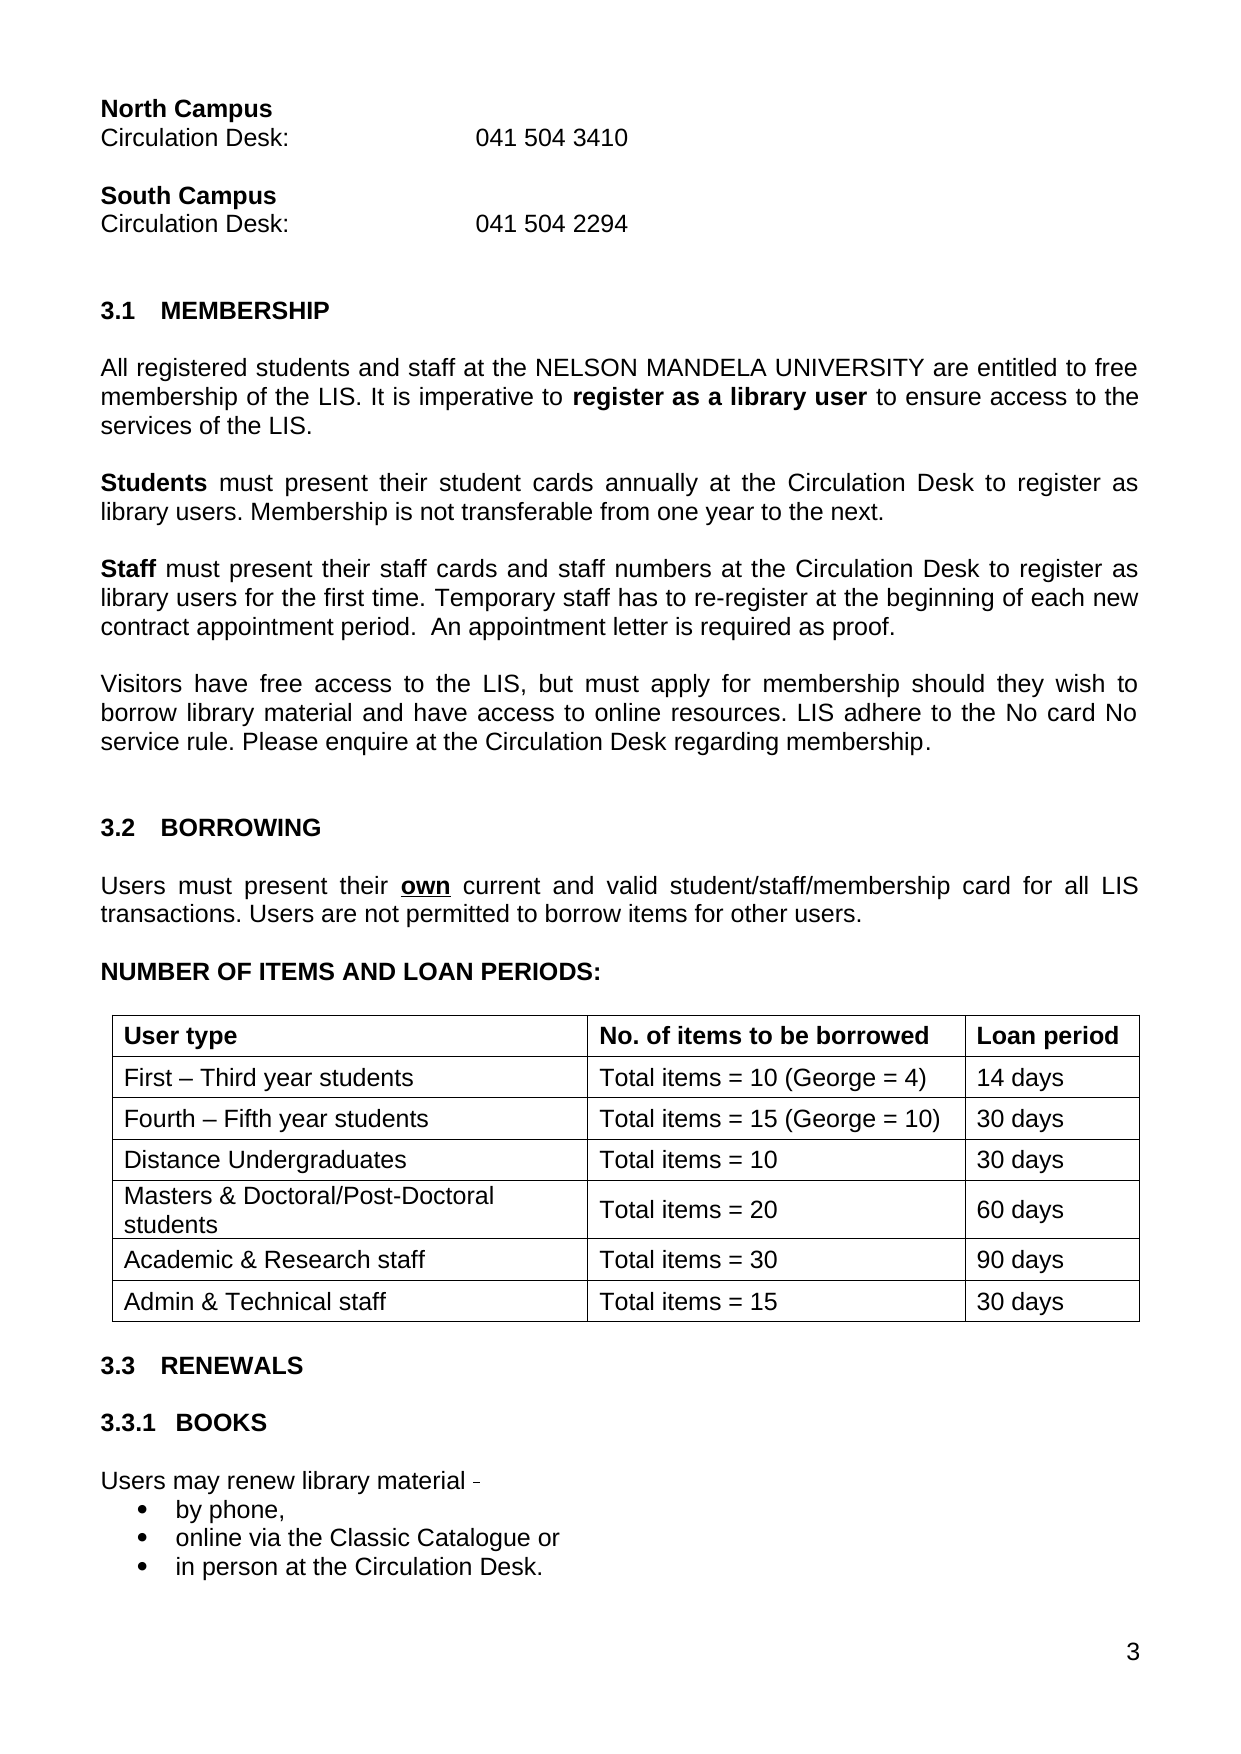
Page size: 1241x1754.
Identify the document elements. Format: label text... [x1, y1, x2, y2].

table_cell Total items = 15 (George = 10) [588, 1098, 965, 1138]
table_cell 30 days [966, 1098, 1139, 1138]
text Students must present their student cards annually at the Circulation Desk to register as library users. Membership is not transferable from one year to the next. [100, 468, 1140, 526]
subtitle RENEWALS [100, 1351, 1140, 1379]
list in person at the Circulation Desk. [138, 1552, 1140, 1581]
table_cell Total items = 30 [588, 1239, 965, 1280]
table_header No. of items to be borrowed [588, 1016, 965, 1056]
text NUMBER OF ITEMS AND LOAN PERIODS: [100, 957, 1140, 986]
table_cell Total items = 20 [588, 1181, 965, 1238]
text Visitors have free access to the LIS, but must apply for membership should they wish to borrow library material and have access to online resources. LIS adhere to the No card No service rule. Please enquire at the Circulation Desk regarding membership. [100, 669, 1140, 756]
table_cell Admin & Technical staff [113, 1281, 587, 1321]
table_header User type [113, 1016, 587, 1056]
table_cell 30 days [966, 1281, 1139, 1321]
text Users must present their own current and valid student/staff/membership card for all LIS transactions. Users are not permitted to borrow items for other users. [100, 871, 1140, 928]
text All registered students and staff at the NELSON MANDELA UNIVERSITY are entitled to free membership of the LIS. It is imperative to register as a library user to ensure access to the services of the LIS. [100, 353, 1140, 439]
table_cell Masters & Doctoral/Post-Doctoral students [113, 1181, 587, 1238]
table_cell Total items = 10 (George = 4) [588, 1057, 965, 1097]
text North Campus [100, 94, 1140, 123]
text Users may renew library material [100, 1466, 1140, 1494]
table_cell 60 days [966, 1181, 1139, 1238]
list by phone, [138, 1494, 1140, 1523]
table_cell Total items = 10 [588, 1140, 965, 1180]
text Circulation Desk: 041 504 3410 [100, 123, 1140, 152]
table_cell Distance Undergraduates [113, 1140, 587, 1180]
table_cell 30 days [966, 1140, 1139, 1180]
table_cell Total items = 15 [588, 1281, 965, 1321]
text South Campus [100, 181, 1140, 209]
table_cell 90 days [966, 1239, 1139, 1280]
text Staff must present their staff cards and staff numbers at the Circulation Desk to register as library users for the first time. Temporary staff has to re-register at the beginning of each new contract appointment period. An appointment letter is required as proof. [100, 554, 1140, 641]
subtitle BORROWING [100, 813, 1140, 842]
table_cell 14 days [966, 1057, 1139, 1097]
table_cell Fourth – Fifth year students [113, 1098, 587, 1138]
table_cell Academic & Research staff [113, 1239, 587, 1280]
table_cell First – Third year students [113, 1057, 587, 1097]
subtitle BOOKS [100, 1408, 1140, 1437]
text Circulation Desk: 041 504 2294 [100, 209, 1140, 238]
subtitle MEMBERSHIP [100, 296, 1140, 324]
list online via the Classic Catalogue or [138, 1523, 1140, 1552]
table_header Loan period [966, 1016, 1139, 1056]
